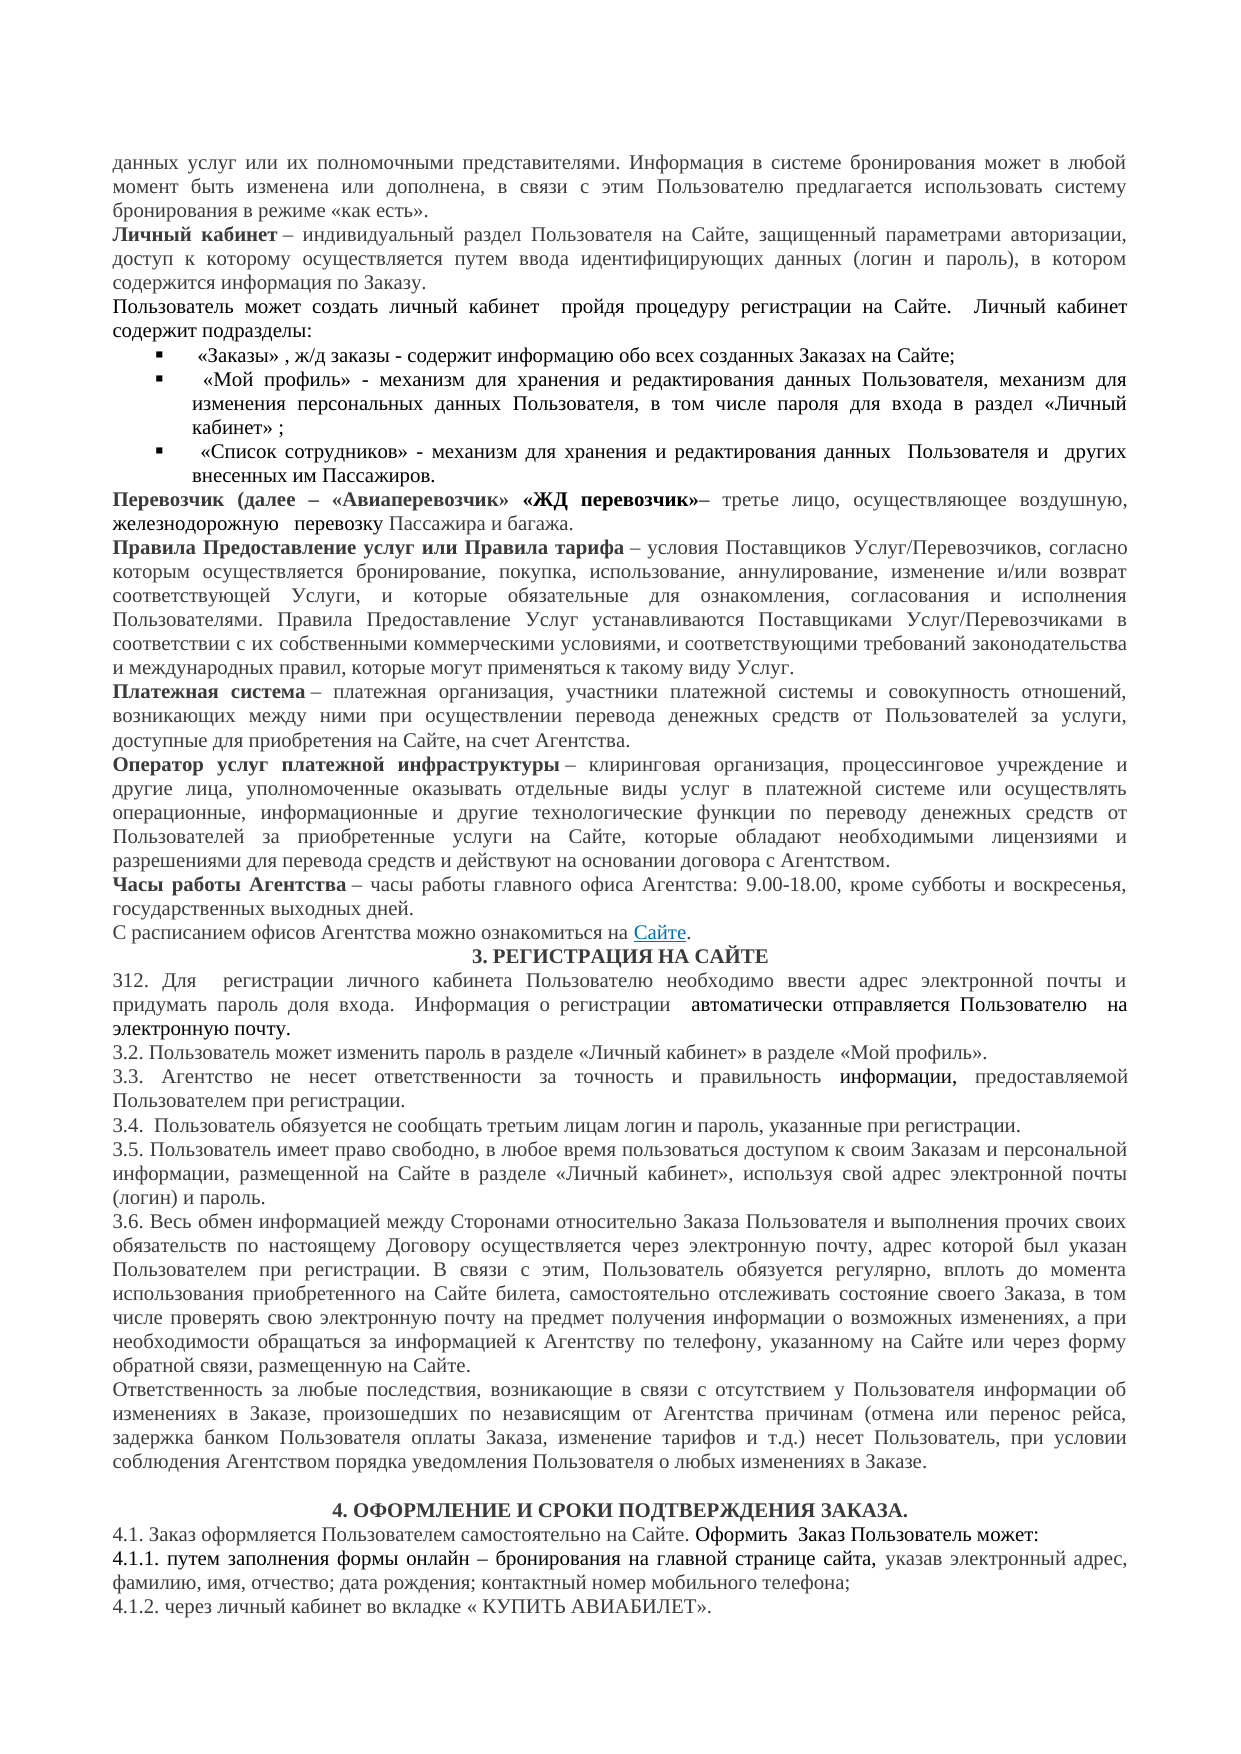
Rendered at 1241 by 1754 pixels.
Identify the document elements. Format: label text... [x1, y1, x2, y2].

text Часы работы Агентства – часы работы главного офиса Агентства: 9.00-18.00, кроме субботы и воскресенья, государственных выходных дней. [112, 872, 1128, 920]
list «Заказы» , ж/д заказы - содержит информацию обо всех созданных Заказах на Сайте; [154, 342, 1128, 367]
text 3.3. Агентство не несет ответственности за точность и правильность информации, предоставляемой Пользователем при регистрации. [112, 1064, 1128, 1112]
list «Список сотрудников» - механизм для хранения и редактирования данных Пользователя и других внесенных им Пассажиров. [154, 439, 1128, 487]
text Правила Предоставление услуг или Правила тарифа – условия Поставщиков Услуг/Перевозчиков, согласно которым осуществляется бронирование, покупка, использование, аннулирование, изменение и/или возврат соответствующей Услуги, и которые обязательные для ознакомления, согласования и исполнения Пользователями. Правила Предоставление Услуг устанавливаются Поставщиками Услуг/Перевозчиками в соответствии с их собственными коммерческими условиями, и соответствующими требований законодательства и международных правил, которые могут применяться к такому виду Услуг. [112, 535, 1128, 679]
text 4.1.2. через личный кабинет во вкладке « КУПИТЬ АВИАБИЛЕТ». [112, 1594, 1128, 1618]
text Платежная система – платежная организация, участники платежной системы и совокупность отношений, возникающих между ними при осуществлении перевода денежных средств от Пользователей за услуги, доступные для приобретения на Сайте, на счет Агентства. [112, 679, 1128, 752]
text Ответственность за любые последствия, возникающие в связи с отсутствием у Пользователя информации об изменениях в Заказе, произошедших по независящим от Агентства причинам (отмена или перенос рейса, задержка банком Пользователя оплаты Заказа, изменение тарифов и т.д.) несет Пользователь, при условии соблюдения Агентством порядка уведомления Пользователя о любых изменениях в Заказе. [112, 1377, 1128, 1473]
text 3.6. Весь обмен информацией между Сторонами относительно Заказа Пользователя и выполнения прочих своих обязательств по настоящему Договору осуществляется через электронную почту, адрес которой был указан Пользователем при регистрации. В связи с этим, Пользователь обязуется регулярно, вплоть до момента использования приобретенного на Сайте билета, самостоятельно отслеживать состояние своего Заказа, в том числе проверять свою электронную почту на предмет получения информации о возможных изменениях, а при необходимости обращаться за информацией к Агентству по телефону, указанному на Сайте или через форму обратной связи, размещенную на Сайте. [112, 1209, 1128, 1377]
list «Мой профиль» - механизм для хранения и редактирования данных Пользователя, механизм для изменения персональных данных Пользователя, в том числе пароля для входа в раздел «Личный кабинет» ; [154, 367, 1128, 439]
text 4. ОФОРМЛЕНИЕ И СРОКИ ПОДТВЕРЖДЕНИЯ ЗАКАЗА. [112, 1497, 1128, 1522]
text Перевозчик (далее – «Авиаперевозчик» «ЖД перевозчик»– третье лицо, осуществляющее воздушную, железнодорожную перевозку Пассажира и багажа. [112, 487, 1128, 535]
text Оператор услуг платежной инфраструктуры – клиринговая организация, процессинговое учреждение и другие лица, уполномоченные оказывать отдельные виды услуг в платежной системе или осуществлять операционные, информационные и другие технологические функции по переводу денежных средств от Пользователей за приобретенные услуги на Сайте, которые обладают необходимыми лицензиями и разрешениями для перевода средств и действуют на основании договора с Агентством. [112, 752, 1128, 872]
text 3.4. Пользователь обязуется не сообщать третьим лицам логин и пароль, указанные при регистрации. [112, 1112, 1128, 1137]
text 3.2. Пользователь может изменить пароль в разделе «Личный кабинет» в разделе «Мой профиль». [112, 1040, 1128, 1064]
text 4.1.1. путем заполнения формы онлайн – бронирования на главной странице сайта, указав электронный адрес, фамилию, имя, отчество; дата рождения; контактный номер мобильного телефона; [112, 1546, 1128, 1594]
text 3. РЕГИСТРАЦИЯ НА САЙТЕ [112, 944, 1128, 968]
text 3.5. Пользователь имеет право свободно, в любое время пользоваться доступом к своим Заказам и персональной информации, размещенной на Сайте в разделе «Личный кабинет», используя свой адрес электронной почты (логин) и пароль. [112, 1137, 1128, 1209]
text Личный кабинет – индивидуальный раздел Пользователя на Сайте, защищенный параметрами авторизации, доступ к которому осуществляется путем ввода идентифицирующих данных (логин и пароль), в котором содержится информация по Заказу. [112, 222, 1128, 294]
text 312. Для регистрации личного кабинета Пользователю необходимо ввести адрес электронной почты и придумать пароль доля входа. Информация о регистрации автоматически отправляется Пользователю на электронную почту. [112, 968, 1128, 1040]
text Пользователь может создать личный кабинет пройдя процедуру регистрации на Сайте. Личный кабинет содержит подразделы: [112, 294, 1128, 342]
text С расписанием офисов Агентства можно ознакомиться на Сайте. [112, 920, 1128, 944]
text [112, 150, 1128, 222]
text 4.1. Заказ оформляется Пользователем самостоятельно на Сайте. Оформить Заказ Пользователь может: [112, 1522, 1128, 1546]
